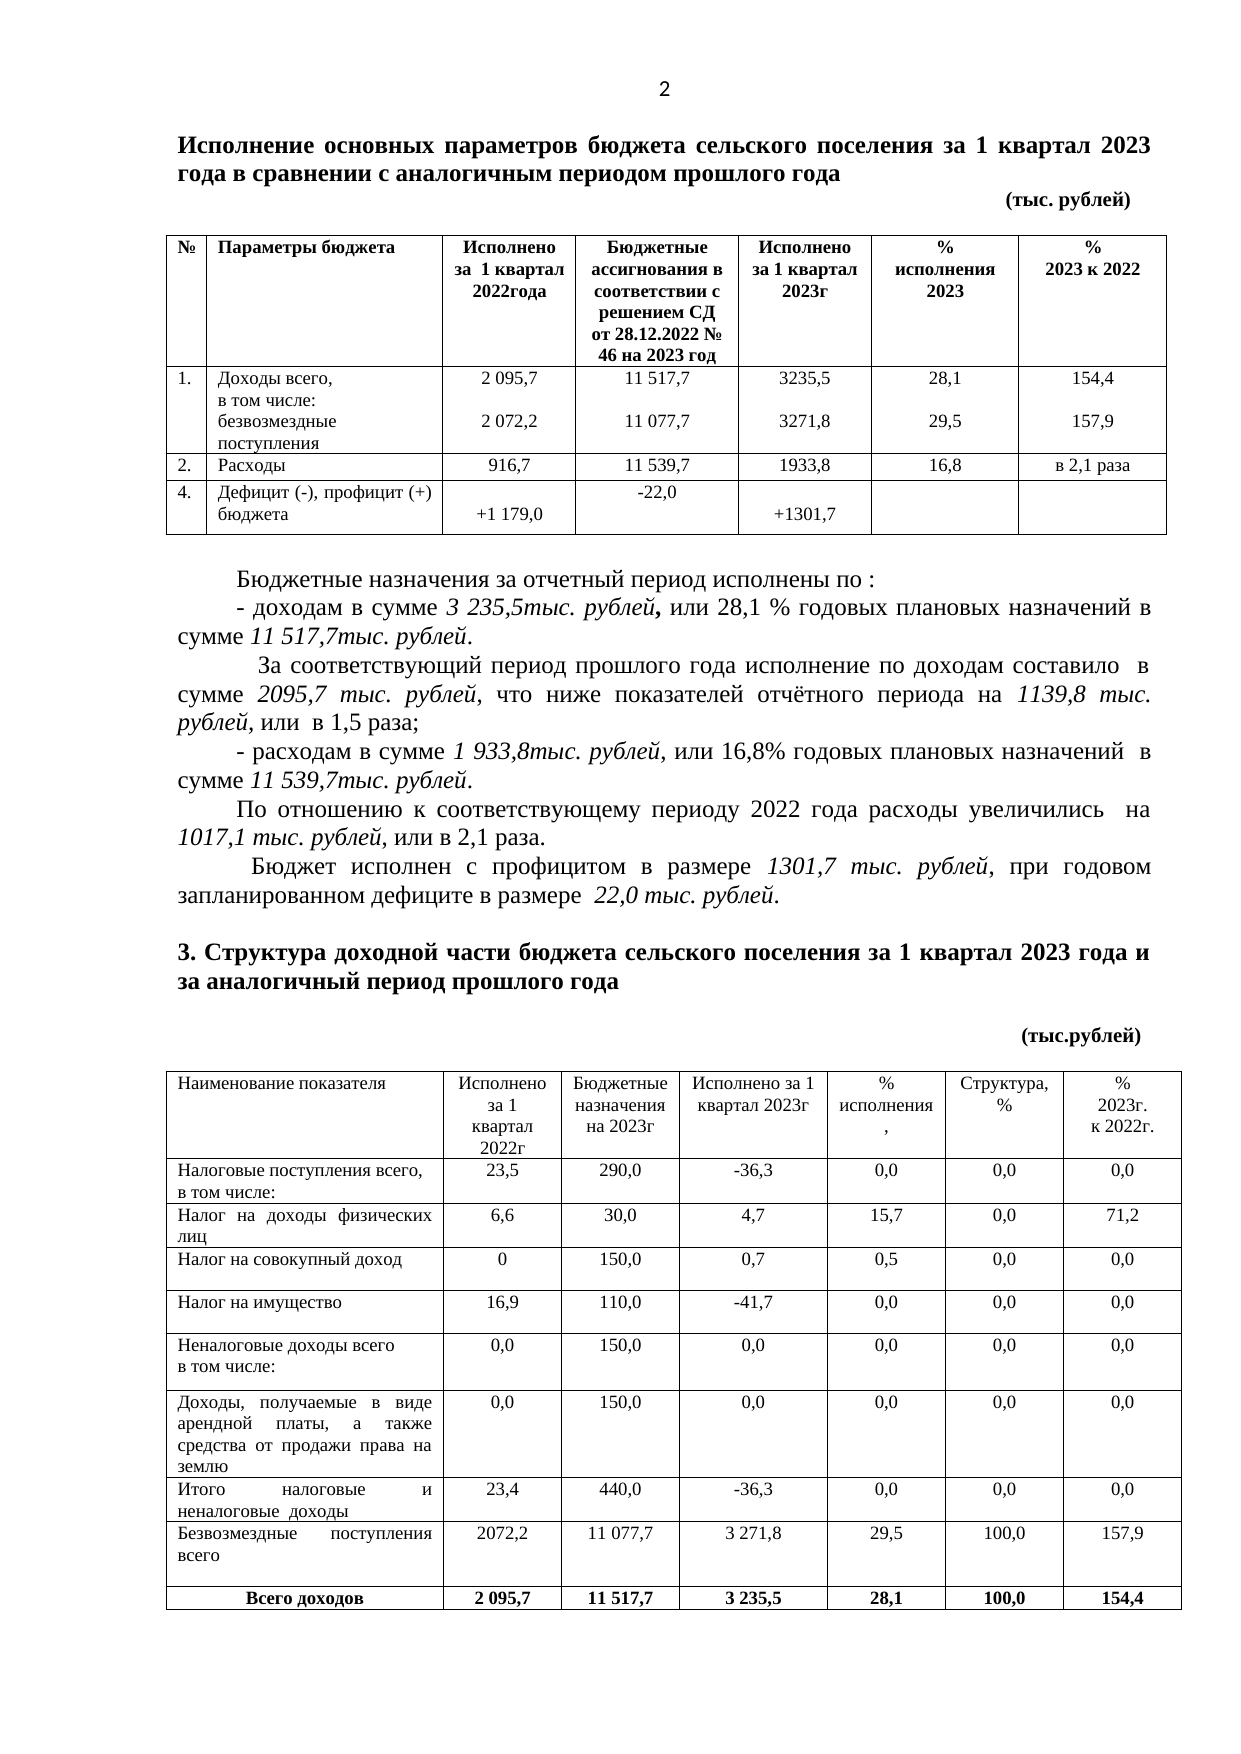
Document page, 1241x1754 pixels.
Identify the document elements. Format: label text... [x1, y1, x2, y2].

table_cell 0,5 [828, 1248, 945, 1290]
table_cell 6,6 [444, 1204, 561, 1247]
table_cell 154,4 157,9 [1019, 367, 1166, 453]
table_cell 23,5 [444, 1159, 561, 1202]
table_cell 1. [167, 367, 206, 453]
table_cell 11 539,7 [576, 454, 738, 480]
text - расходам в сумме 1 933,8тыс. рублей, или 16,8% годовых плановых назначений в сумме 11 539,7тыс. рублей. [177, 736, 1152, 794]
table_cell 28,1 [828, 1587, 945, 1608]
table_cell 150,0 [562, 1334, 679, 1389]
table_header Исполнено за 1 квартал 2023г [680, 1072, 827, 1158]
table_header % исполнения 2023 [872, 236, 1018, 366]
table_cell 71,2 [1064, 1204, 1181, 1247]
table_cell 110,0 [562, 1291, 679, 1333]
table_cell -41,7 [680, 1291, 827, 1333]
table_cell 23,4 [444, 1478, 561, 1521]
table_header % исполнения, [828, 1072, 945, 1158]
table_cell 11 077,7 [562, 1522, 679, 1586]
table_cell 0,0 [1064, 1478, 1181, 1521]
table_cell [872, 481, 1018, 534]
table_cell +1301,7 [739, 481, 871, 534]
table_cell Налог на имущество [167, 1291, 443, 1333]
table_cell 11 517,7 11 077,7 [576, 367, 738, 453]
table_cell 3 235,5 [680, 1587, 827, 1608]
table_cell 0,0 [1064, 1291, 1181, 1333]
table_header Бюджетные ассигнования в соответствии с решением СД от 28.12.2022 № 46 на 2023 год [576, 236, 738, 366]
table_cell -22,0 [576, 481, 738, 534]
table_cell Неналоговые доходы всего в том числе: [167, 1334, 443, 1389]
table_cell 2. [167, 454, 206, 480]
table_header Исполнено за 1 квартал 2022г [444, 1072, 561, 1158]
table_cell 29,5 [828, 1522, 945, 1586]
table_header Исполнено за 1 квартал 2023г [739, 236, 871, 366]
table_cell 0,0 [828, 1478, 945, 1521]
table_header Структура, % [946, 1072, 1063, 1158]
table_cell 0,0 [828, 1291, 945, 1333]
table_cell Налоговые поступления всего, в том числе: [167, 1159, 443, 1202]
table_cell 0,0 [946, 1248, 1063, 1290]
table_cell 0,0 [680, 1334, 827, 1389]
table_cell 150,0 [562, 1248, 679, 1290]
table_header % 2023г. к 2022г. [1064, 1072, 1181, 1158]
table_cell 0,0 [828, 1391, 945, 1477]
table_cell 2072,2 [444, 1522, 561, 1586]
table_cell Всего доходов [167, 1587, 443, 1608]
text Исполнение основных параметров бюджета сельского поселения за 1 квартал 2023 года в сравнении с аналогичным периодом прошлого года [177, 130, 1152, 187]
text По отношению к соответствующему периоду 2022 года расходы увеличились на 1017,1 тыс. рублей, или в 2,1 раза. [177, 794, 1152, 851]
table_cell 290,0 [562, 1159, 679, 1202]
table_cell Налог на совокупный доход [167, 1248, 443, 1290]
table_header Наименование показателя [167, 1072, 443, 1158]
table_cell 16,8 [872, 454, 1018, 480]
table_cell 3 271,8 [680, 1522, 827, 1586]
text Бюджетные назначения за отчетный период исполнены по : [177, 564, 1152, 592]
table_cell 0,0 [1064, 1391, 1181, 1477]
table_cell 0,0 [946, 1478, 1063, 1521]
table_cell 916,7 [443, 454, 575, 480]
table_cell [1019, 481, 1166, 534]
table_cell 0,0 [680, 1391, 827, 1477]
table_cell 2 095,7 2 072,2 [443, 367, 575, 453]
table_header % 2023 к 2022 [1019, 236, 1166, 366]
table_header Бюджетные назначения на 2023г [562, 1072, 679, 1158]
table_cell 440,0 [562, 1478, 679, 1521]
text Бюджет исполнен с профицитом в размере 1301,7 тыс. рублей, при годовом запланированном дефиците в размере 22,0 тыс. рублей. [177, 851, 1152, 909]
table_cell 0,0 [946, 1159, 1063, 1202]
table_cell 0,0 [946, 1334, 1063, 1389]
table_cell 100,0 [946, 1587, 1063, 1608]
text - доходам в сумме 3 235,5тыс. рублей, или 28,1 % годовых плановых назначений в сумме 11 517,7тыс. рублей. [177, 592, 1152, 650]
table_cell 100,0 [946, 1522, 1063, 1586]
text (тыс.рублей) [177, 1023, 1152, 1047]
table_cell 0,0 [828, 1334, 945, 1389]
table_cell 150,0 [562, 1391, 679, 1477]
text За соответствующий период прошлого года исполнение по доходам составило в сумме 2095,7 тыс. рублей, что ниже показателей отчётного периода на 1139,8 тыс. рублей, или в 1,5 раза; [177, 650, 1152, 736]
table_header № [167, 236, 206, 366]
text (тыс. рублей) [177, 187, 1152, 211]
table_cell 16,9 [444, 1291, 561, 1333]
table_cell 0,0 [444, 1391, 561, 1477]
text 3. Структура доходной части бюджета сельского поселения за 1 квартал 2023 года и за аналогичный период прошлого года [177, 937, 1152, 995]
table_cell +1 179,0 [443, 481, 575, 534]
table_cell Доходы всего, в том числе: безвозмездные поступления [207, 367, 442, 453]
table_cell 0,0 [946, 1391, 1063, 1477]
table_cell 0,0 [946, 1291, 1063, 1333]
table_cell 1933,8 [739, 454, 871, 480]
table_cell Дефицит (-), профицит (+) бюджета [207, 481, 442, 534]
table_cell -36,3 [680, 1159, 827, 1202]
table_header Параметры бюджета [207, 236, 442, 366]
table_cell 0 [444, 1248, 561, 1290]
table_cell Итого налоговые и неналоговые доходы [167, 1478, 443, 1521]
table_cell Налог на доходы физических лиц [167, 1204, 443, 1247]
table_cell 0,0 [444, 1334, 561, 1389]
table_cell 0,0 [946, 1204, 1063, 1247]
table_cell -36,3 [680, 1478, 827, 1521]
table_cell Безвозмездные поступления всего [167, 1522, 443, 1586]
table_cell 0,0 [1064, 1159, 1181, 1202]
table_cell Расходы [207, 454, 442, 480]
table_cell 4,7 [680, 1204, 827, 1247]
table_cell 2 095,7 [444, 1587, 561, 1608]
table_cell 30,0 [562, 1204, 679, 1247]
table_cell 0,7 [680, 1248, 827, 1290]
table_cell 3235,5 3271,8 [739, 367, 871, 453]
table_cell 4. [167, 481, 206, 534]
table_cell 0,0 [828, 1159, 945, 1202]
table_cell в 2,1 раза [1019, 454, 1166, 480]
table_cell 11 517,7 [562, 1587, 679, 1608]
table_header Исполнено за 1 квартал 2022года [443, 236, 575, 366]
table_cell 154,4 [1064, 1587, 1181, 1608]
table_cell 157,9 [1064, 1522, 1181, 1586]
table_cell Доходы, получаемые в виде арендной платы, а также средства от продажи права на землю [167, 1391, 443, 1477]
table_cell 28,1 29,5 [872, 367, 1018, 453]
table_cell 0,0 [1064, 1248, 1181, 1290]
table_cell 0,0 [1064, 1334, 1181, 1389]
table_cell 15,7 [828, 1204, 945, 1247]
